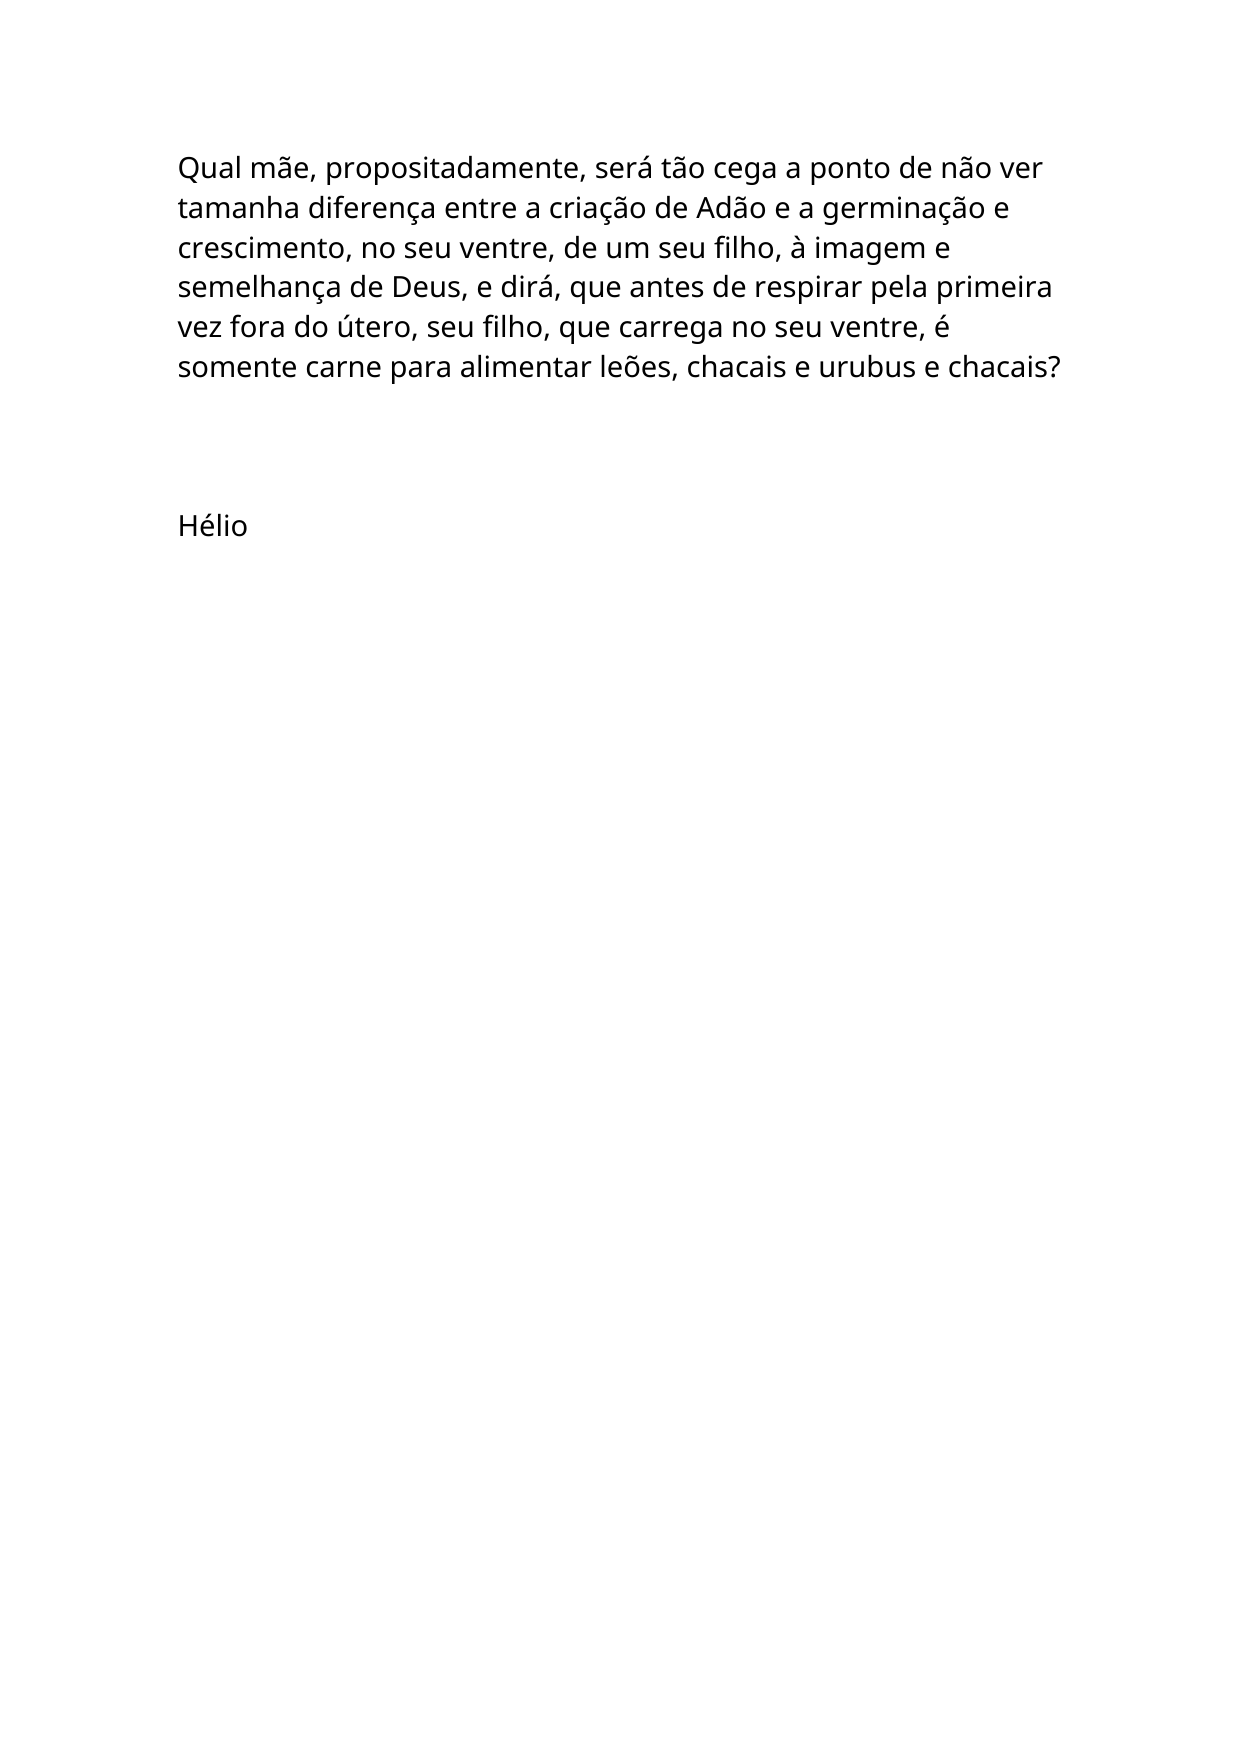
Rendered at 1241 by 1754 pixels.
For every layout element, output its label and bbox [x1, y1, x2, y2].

text [177, 148, 1063, 544]
